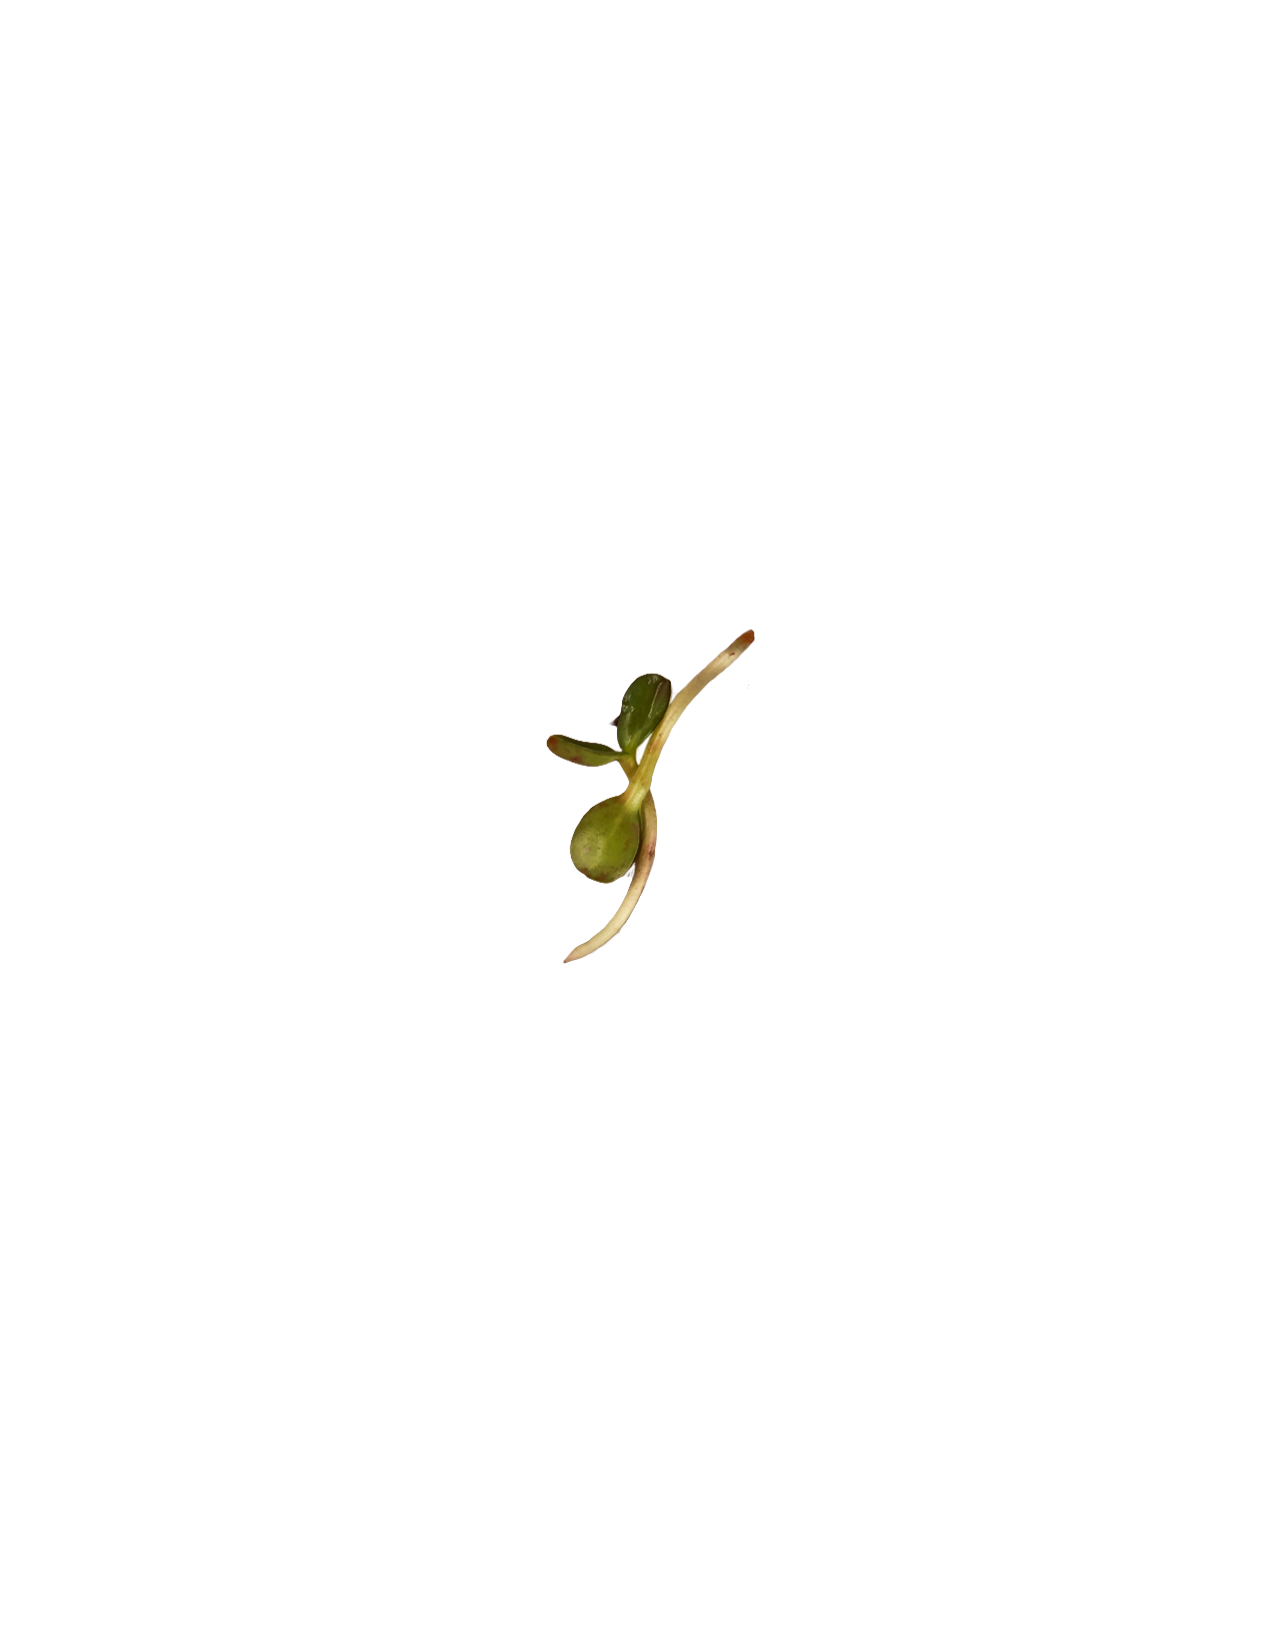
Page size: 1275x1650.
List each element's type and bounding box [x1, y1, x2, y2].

picture [187, 150, 1079, 1050]
